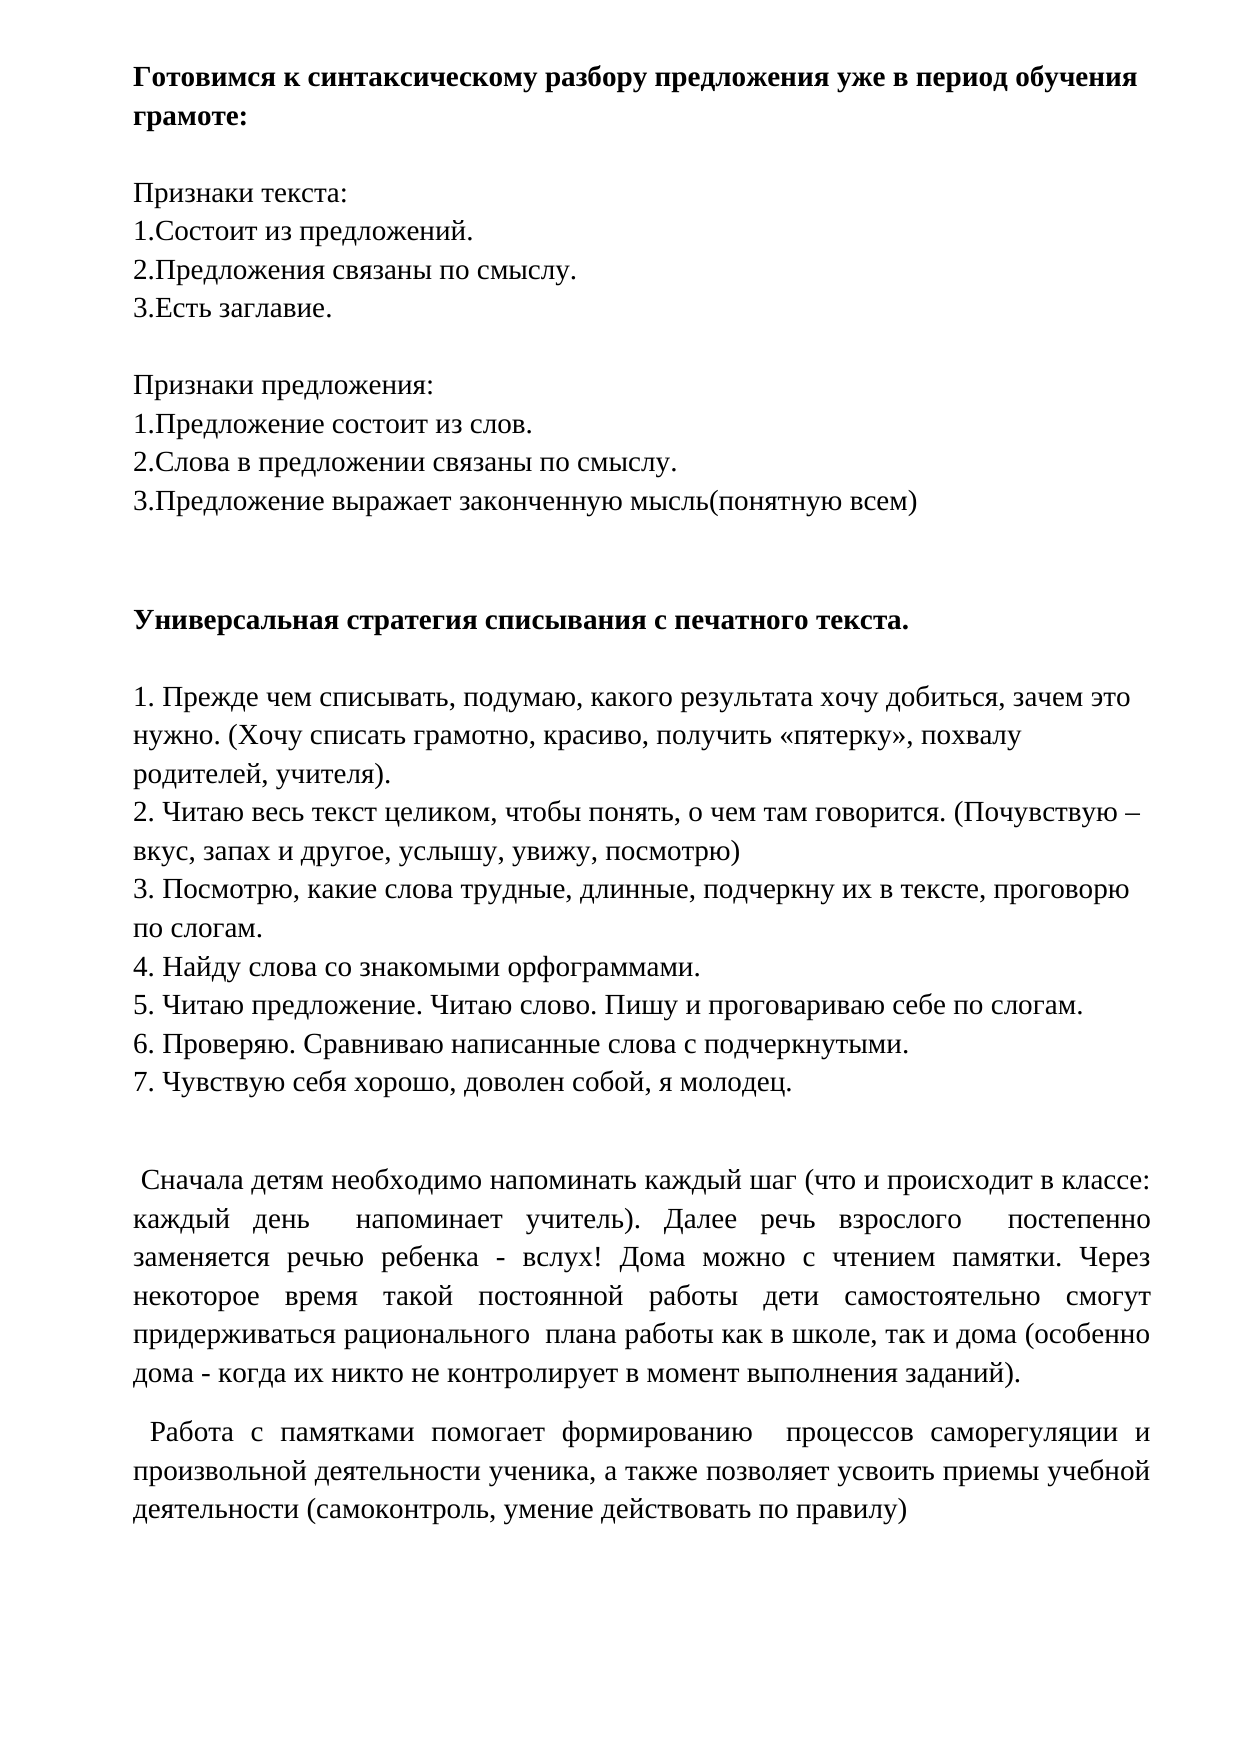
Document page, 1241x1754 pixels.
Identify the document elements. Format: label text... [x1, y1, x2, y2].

text Работа с памятками помогает формированию процессов саморегуляции и произвольной деятельности ученика, а также позволяет усвоить приемы учебной деятельности (самоконтроль, умение действовать по правилу) [133, 1414, 1152, 1525]
text Универсальная стратегия списывания с печатного текста. [133, 602, 1152, 635]
text Сначала детям необходимо напоминать каждый шаг (что и происходит в классе: каждый день напоминает учитель). Далее речь взрослого постепенно заменяется речью ребенка - вслух! Дома можно с чтением памятки. Через некоторое время такой постоянной работы дети самостоятельно смогут придерживаться рационального плана работы как в школе, так и дома (особенно дома - когда их никто не контролирует в момент выполнения заданий). [133, 1162, 1152, 1388]
text Готовимся к синтаксическому разбору предложения уже в период обучения грамоте: Признаки текста: 1.Состоит из предложений. 2.Предложения связаны по смыслу. 3.Есть заглавие. Признаки предложения: 1.Предложение состоит из слов. 2.Слова в предложении связаны по смыслу. 3.Предложение выражает законченную мысль(понятную всем) [133, 59, 1152, 517]
text 1. Прежде чем списывать, подумаю, какого результата хочу добиться, зачем это нужно. (Хочу списать грамотно, красиво, получить «пятерку», похвалу родителей, учителя). 2. Читаю весь текст целиком, чтобы понять, о чем там говорится. (Почувствую – вкус, запах и другое, услышу, увижу, посмотрю) 3. Посмотрю, какие слова трудные, длинные, подчеркну их в тексте, проговорю по слогам. 4. Найду слова со знакомыми орфограммами. 5. Читаю предложение. Читаю слово. Пишу и проговариваю себе по слогам. 6. Проверяю. Сравниваю написанные слова с подчеркнутыми. 7. Чувствую себя хорошо, доволен собой, я молодец. [133, 640, 1152, 1098]
